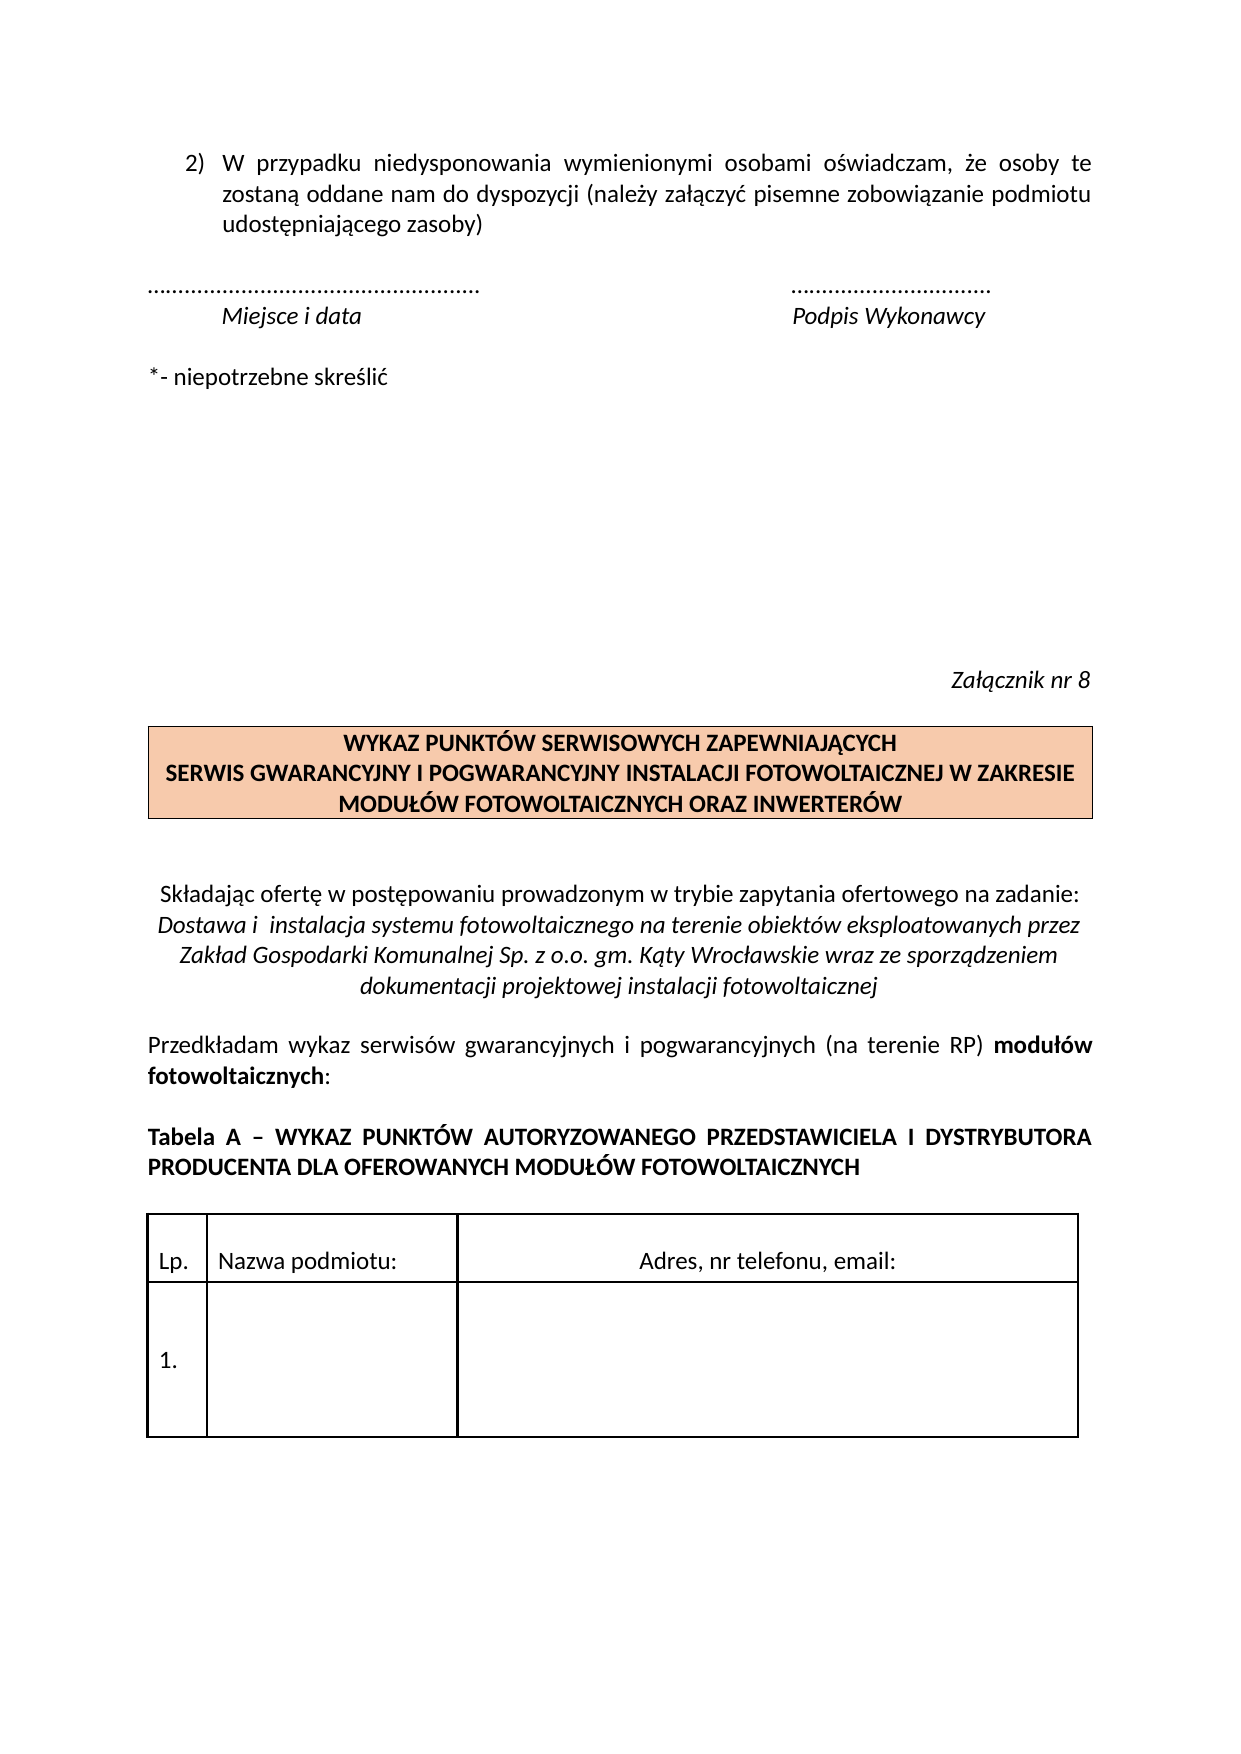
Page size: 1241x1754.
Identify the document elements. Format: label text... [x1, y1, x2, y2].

table_header Lp. [149, 1215, 206, 1281]
text Miejsce i data Podpis Wykonawcy [148, 300, 1093, 331]
table_header Nazwa podmiotu: [208, 1215, 456, 1281]
text *- niepotrzebne skreślić [148, 361, 1093, 392]
text ….................................................. …............................. [148, 270, 1093, 300]
table_header Adres, nr telefonu, email: [459, 1215, 1077, 1281]
text Przedkładam wykaz serwisów gwarancyjnych i pogwarancyjnych (na terenie RP) modułów fotowoltaicznych: [148, 1029, 1093, 1091]
text Tabela A – WYKAZ PUNKTÓW AUTORYZOWANEGO PRZEDSTAWICIELA I DYSTRYBUTORA PRODUCENTA DLA OFEROWANYCH MODUŁÓW FOTOWOLTAICZNYCH [148, 1121, 1093, 1182]
text Składając ofertę w postępowaniu prowadzonym w trybie zapytania ofertowego na zadanie: [148, 879, 1093, 909]
table_header WYKAZ PUNKTÓW SERWISOWYCH ZAPEWNIAJĄCYCH SERWIS GWARANCYJNY I POGWARANCYJNY INSTALACJI FOTOWOLTAICZNEJ W ZAKRESIE MODUŁÓW FOTOWOLTAICZNYCH ORAZ INWERTERÓW [149, 727, 1092, 818]
table_cell [459, 1283, 1077, 1436]
list W przypadku niedysponowania wymienionymi osobami oświadczam, że osoby te zostaną oddane nam do dyspozycji (należy załączyć pisemne zobowiązanie podmiotu udostępniającego zasoby) [185, 148, 1093, 239]
text Dostawa i instalacja systemu fotowoltaicznego na terenie obiektów eksploatowanych przez Zakład Gospodarki Komunalnej Sp. z o.o. gm. Kąty Wrocławskie wraz ze sporządzeniem dokumentacji projektowej instalacji fotowoltaicznej [148, 909, 1093, 1001]
text Załącznik nr 8 [148, 665, 1093, 695]
table_cell 1. [149, 1283, 206, 1436]
table_cell [208, 1283, 456, 1436]
